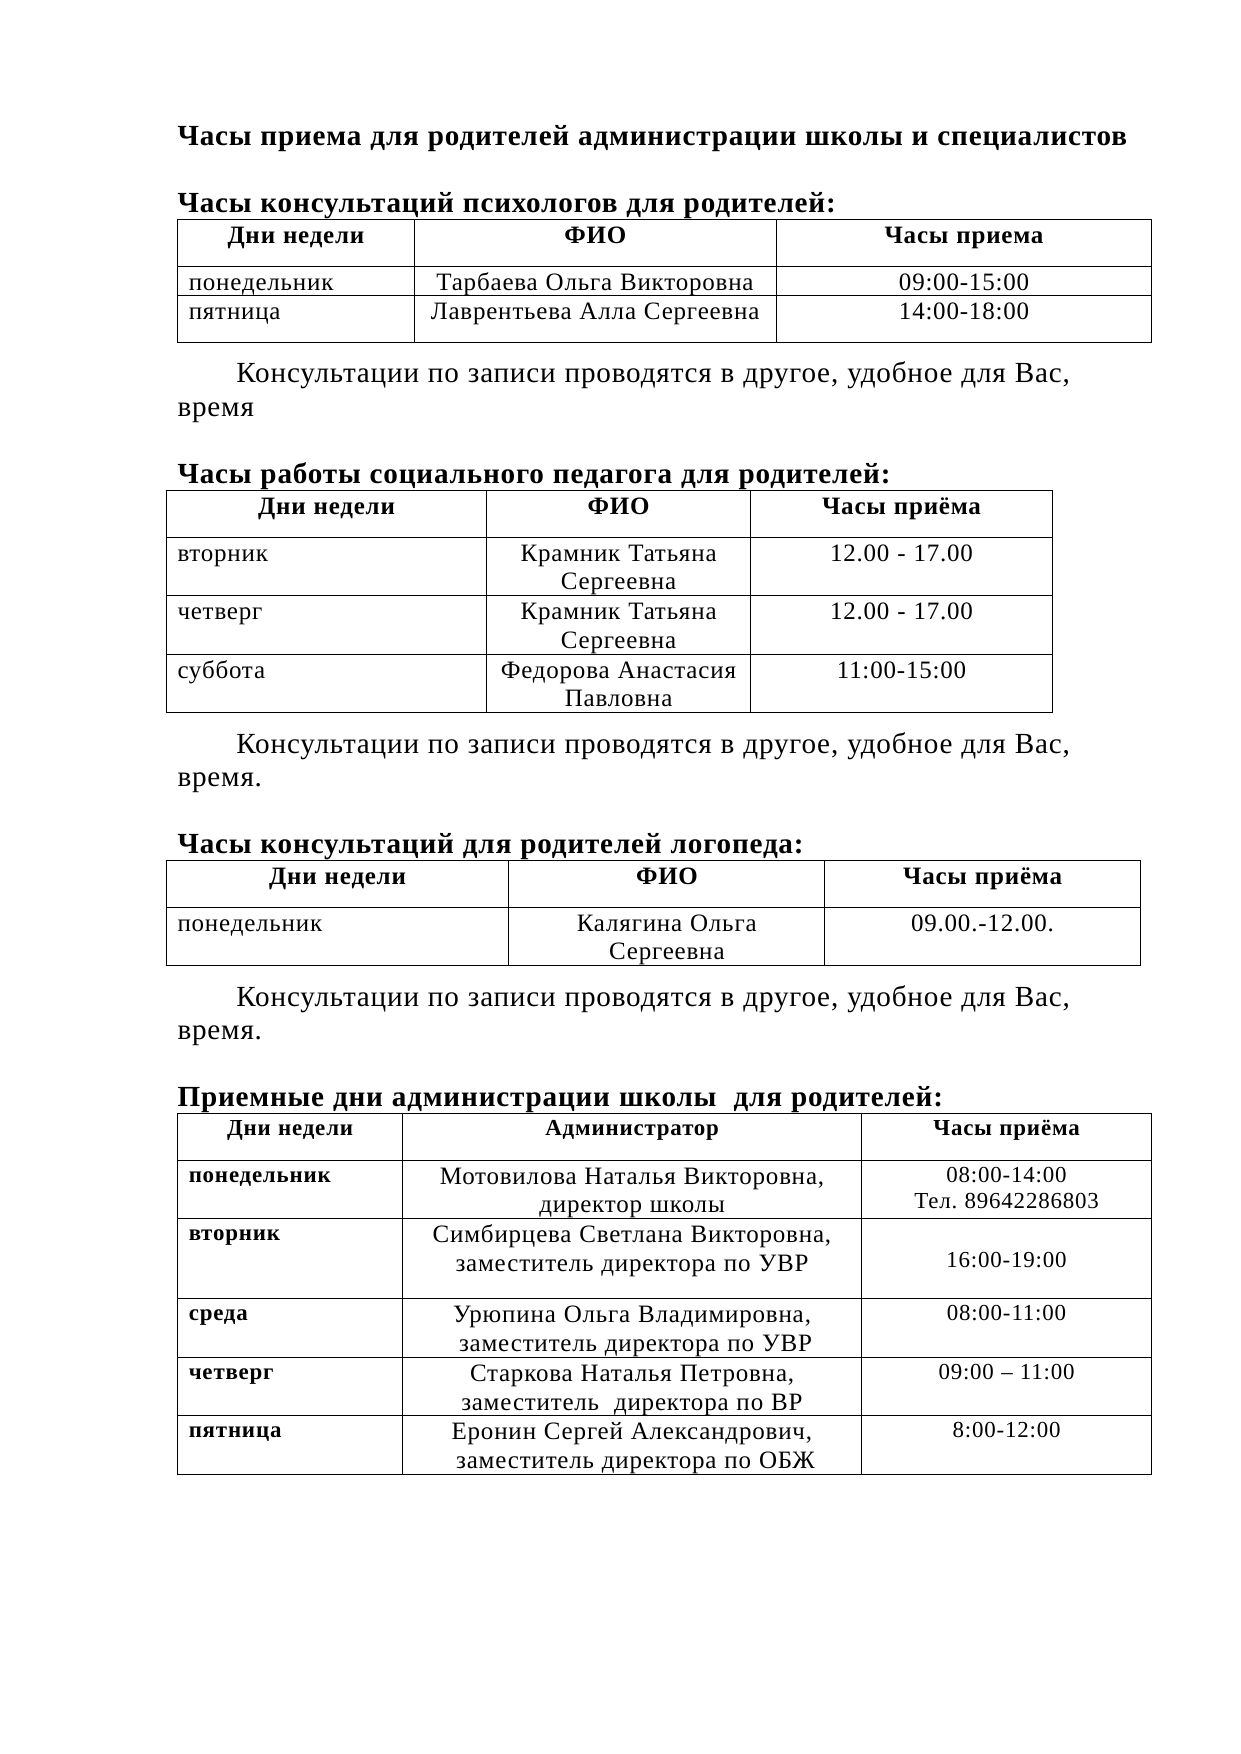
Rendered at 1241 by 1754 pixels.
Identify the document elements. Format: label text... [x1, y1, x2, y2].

table_header Часы приёма [862, 1114, 1151, 1160]
table_cell 08:00-11:00 [862, 1299, 1151, 1357]
text Часы консультаций для родителей логопеда: [177, 826, 1152, 860]
table_header ФИО [509, 861, 824, 907]
table_header Дни недели [167, 491, 486, 537]
table_cell четверг [167, 596, 486, 654]
table_cell 12.00 - 17.00 [751, 538, 1052, 595]
table_cell Мотовилова Наталья Викторовна, директор школы [403, 1161, 861, 1218]
table_cell Федорова Анастасия Павловна [487, 655, 750, 712]
table_header ФИО [487, 491, 750, 537]
text Консультации по записи проводятся в другое, удобное для Вас, время. [177, 726, 1152, 793]
table_header Администратор [403, 1114, 861, 1160]
text Часы приема для родителей администрации школы и специалистов [177, 118, 1152, 152]
table_cell Крамник Татьяна Сергеевна [487, 538, 750, 595]
table_cell Лаврентьева Алла Сергеевна [415, 296, 776, 342]
table_cell понедельник [178, 1161, 402, 1218]
list Приемные дни администрации школы для родителей: [177, 1079, 1152, 1113]
table_cell 09.00.-12.00. [825, 908, 1140, 965]
text Консультации по записи проводятся в другое, удобное для Вас, время [177, 356, 1152, 423]
table_header Часы приема [777, 220, 1151, 266]
table_cell пятница [178, 296, 414, 342]
table_cell Еронин Сергей Александрович, заместитель директора по ОБЖ [403, 1416, 861, 1474]
table_cell 09:00-15:00 [777, 267, 1151, 295]
table_header Часы приёма [751, 491, 1052, 537]
table_cell 08:00-14:00 Тел. 89642286803 [862, 1161, 1151, 1218]
text Часы работы социального педагога для родителей: [177, 456, 1152, 490]
table_cell 16:00-19:00 [862, 1219, 1151, 1298]
table_cell среда [178, 1299, 402, 1357]
table_cell 11:00-15:00 [751, 655, 1052, 712]
table_cell 8:00-12:00 [862, 1416, 1151, 1474]
table_header Дни недели [178, 1114, 402, 1160]
table_header ФИО [415, 220, 776, 266]
table_cell 09:00 – 11:00 [862, 1358, 1151, 1415]
table_cell Крамник Татьяна Сергеевна [487, 596, 750, 654]
table_cell суббота [167, 655, 486, 712]
table_cell 12.00 - 17.00 [751, 596, 1052, 654]
table_cell Симбирцева Светлана Викторовна, заместитель директора по УВР [403, 1219, 861, 1298]
table_cell вторник [178, 1219, 402, 1298]
table_cell четверг [178, 1358, 402, 1415]
table_header Дни недели [167, 861, 508, 907]
table_cell вторник [167, 538, 486, 595]
table_header Дни недели [178, 220, 414, 266]
text Часы консультаций психологов для родителей: [177, 185, 1152, 219]
table_cell Тарбаева Ольга Викторовна [415, 267, 776, 295]
table_cell Урюпина Ольга Владимировна, заместитель директора по УВР [403, 1299, 861, 1357]
text Консультации по записи проводятся в другое, удобное для Вас, время. [177, 979, 1152, 1046]
table_cell Калягина Ольга Сергеевна [509, 908, 824, 965]
table_header Часы приёма [825, 861, 1140, 907]
table_cell 14:00-18:00 [777, 296, 1151, 342]
table_cell понедельник [178, 267, 414, 295]
table_cell Старкова Наталья Петровна, заместитель директора по ВР [403, 1358, 861, 1415]
table_cell пятница [178, 1416, 402, 1474]
table_cell понедельник [167, 908, 508, 965]
